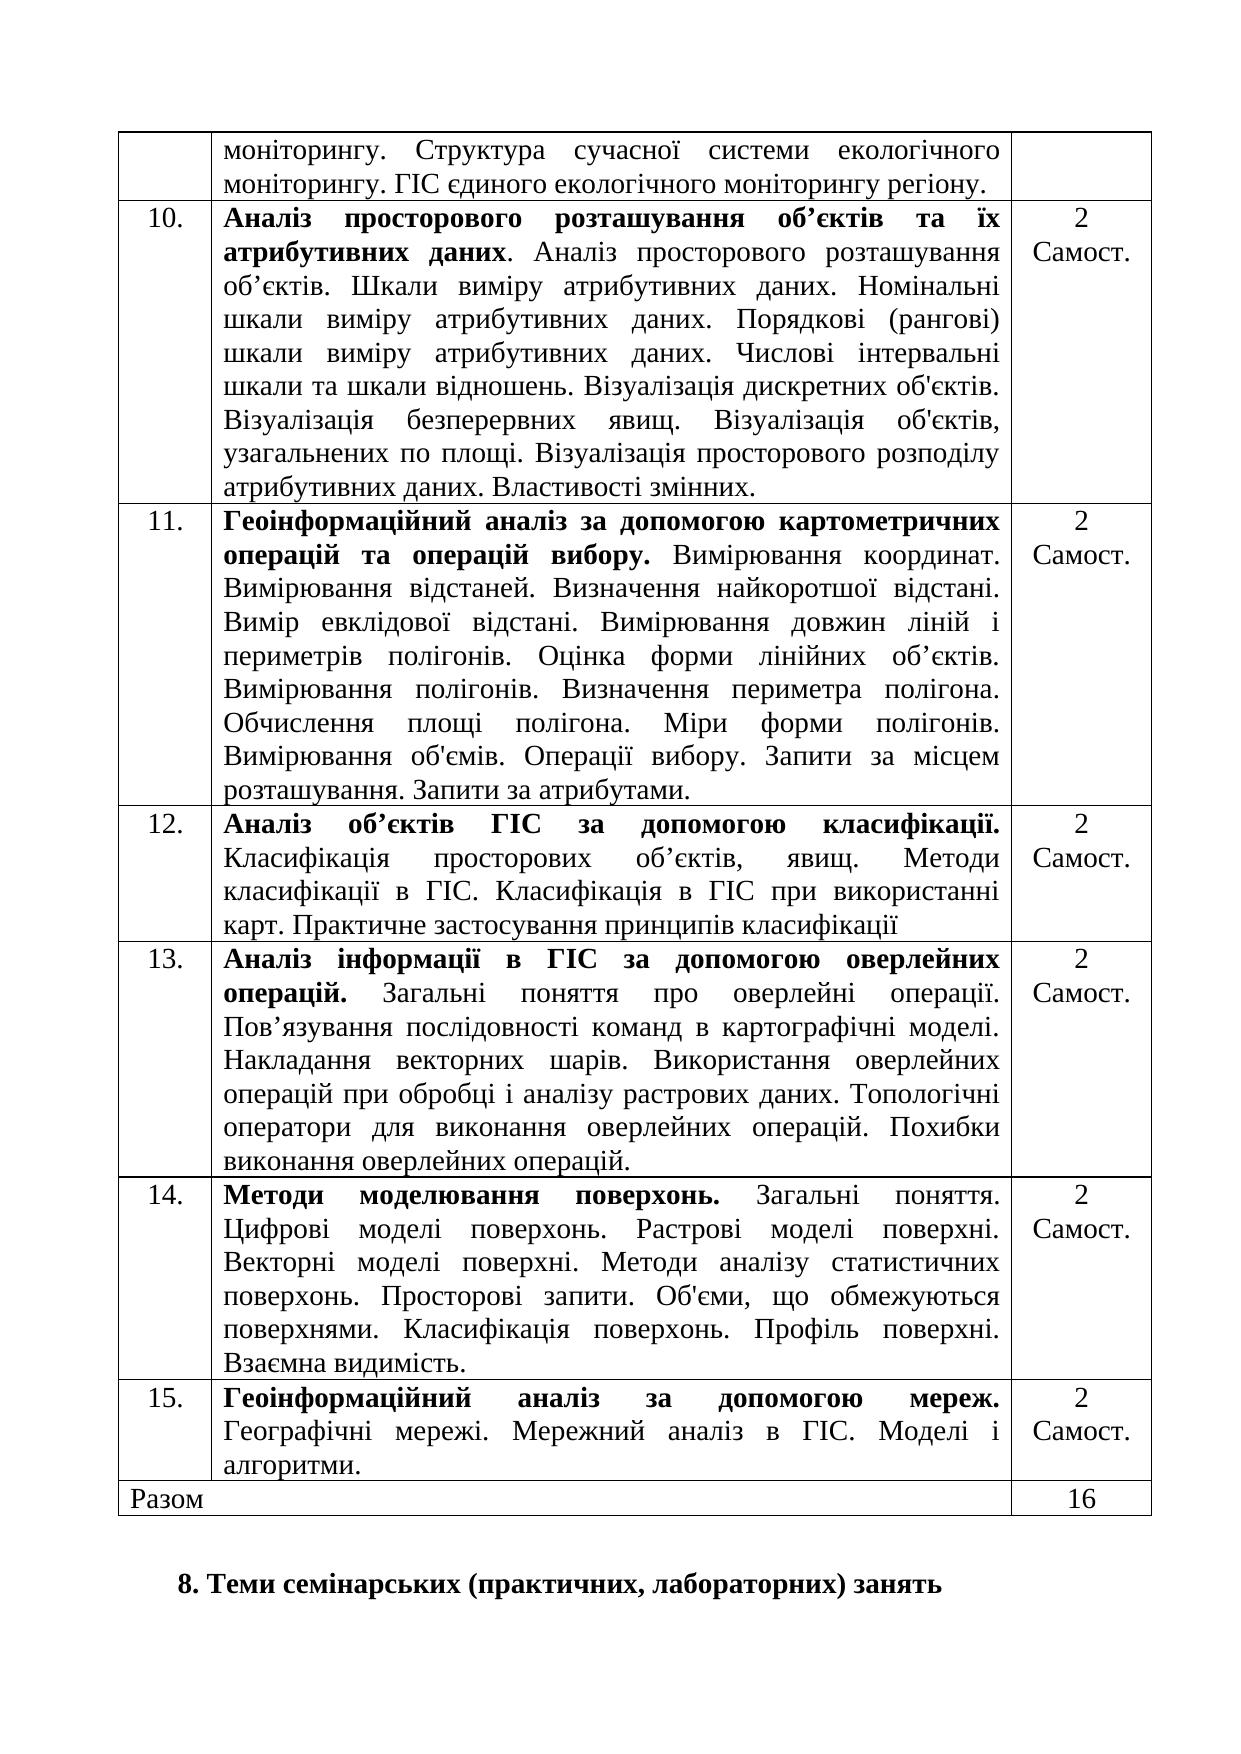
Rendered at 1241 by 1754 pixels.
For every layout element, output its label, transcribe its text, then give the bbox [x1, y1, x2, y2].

table_cell Аналіз інформації в ГІС за допомогою оверлейних операцій. Загальні поняття про оверлейні операції. Пов’язування послідовності команд в картографічні моделі. Накладання векторних шарів. Використання оверлейних операцій при обробці і аналізу растрових даних. Топологічні оператори для виконання оверлейних операцій. Похибки виконання оверлейних операцій. [212, 942, 1011, 1176]
table_cell 11. [119, 504, 211, 805]
table_cell Методи моделювання поверхонь. Загальні поняття. Цифрові моделі поверхонь. Растрові моделі поверхні. Векторні моделі поверхні. Методи аналізу статистичних поверхонь. Просторові запити. Об'єми, що обмежуються поверхнями. Класифікація поверхонь. Профіль поверхні. Взаємна видимість. [212, 1178, 1011, 1379]
table_cell Аналіз просторового розташування об’єктів та їх атрибутивних даних. Аналіз просторового розташування об’єктів. Шкали виміру атрибутивних даних. Номінальні шкали виміру атрибутивних даних. Порядкові (рангові) шкали виміру атрибутивних даних. Числові інтервальні шкали та шкали відношень. Візуалізація дискретних об'єктів. Візуалізація безперервних явищ. Візуалізація об'єктів, узагальнених по площі. Візуалізація просторового розподілу атрибутивних даних. Властивості змінних. [212, 201, 1011, 502]
table_cell 2 Самост. [1012, 806, 1151, 941]
table_cell Разом [119, 1481, 1011, 1515]
table_cell 2 Самост. [1012, 504, 1151, 805]
table_cell 14. [119, 1178, 211, 1379]
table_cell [212, 133, 1011, 199]
table_cell 12. [119, 806, 211, 941]
table_cell Геоінформаційний аналіз за допомогою картометричних операцій та операцій вибору. Вимірювання координат. Вимірювання відстаней. Визначення найкоротшої відстані. Вимір евклідової відстані. Вимірювання довжин ліній і периметрів полігонів. Оцінка форми лінійних об’єктів. Вимірювання полігонів. Визначення периметра полігона. Обчислення площі полігона. Міри форми полігонів. Вимірювання об'ємів. Операції вибору. Запити за місцем розташування. Запити за атрибутами. [212, 504, 1011, 805]
table_cell 13. [119, 942, 211, 1176]
table_cell 2 Самост. [1012, 1380, 1151, 1480]
table_cell 2 Самост. [1012, 942, 1151, 1176]
table_cell Геоінформаційний аналіз за допомогою мереж. Географічні мережі. Мережний аналіз в ГІС. Моделі і алгоритми. [212, 1380, 1011, 1480]
table_cell 2 [1012, 133, 1151, 199]
text 8. Теми семінарських (практичних, лабораторних) занять [118, 1566, 1152, 1600]
table_cell 2 Самост. [1012, 201, 1151, 502]
table_cell 10. [119, 201, 211, 502]
table_cell 15. [119, 1380, 211, 1480]
table_cell 2 Самост. [1012, 1178, 1151, 1379]
table_cell Аналіз об’єктів ГІС за допомогою класифікації. Класифікація просторових об’єктів, явищ. Методи класифікації в ГІС. Класифікація в ГІС при використанні карт. Практичне застосування принципів класифікації [212, 806, 1011, 941]
table_cell 16 [1012, 1481, 1151, 1515]
table_cell 9. [119, 133, 211, 199]
